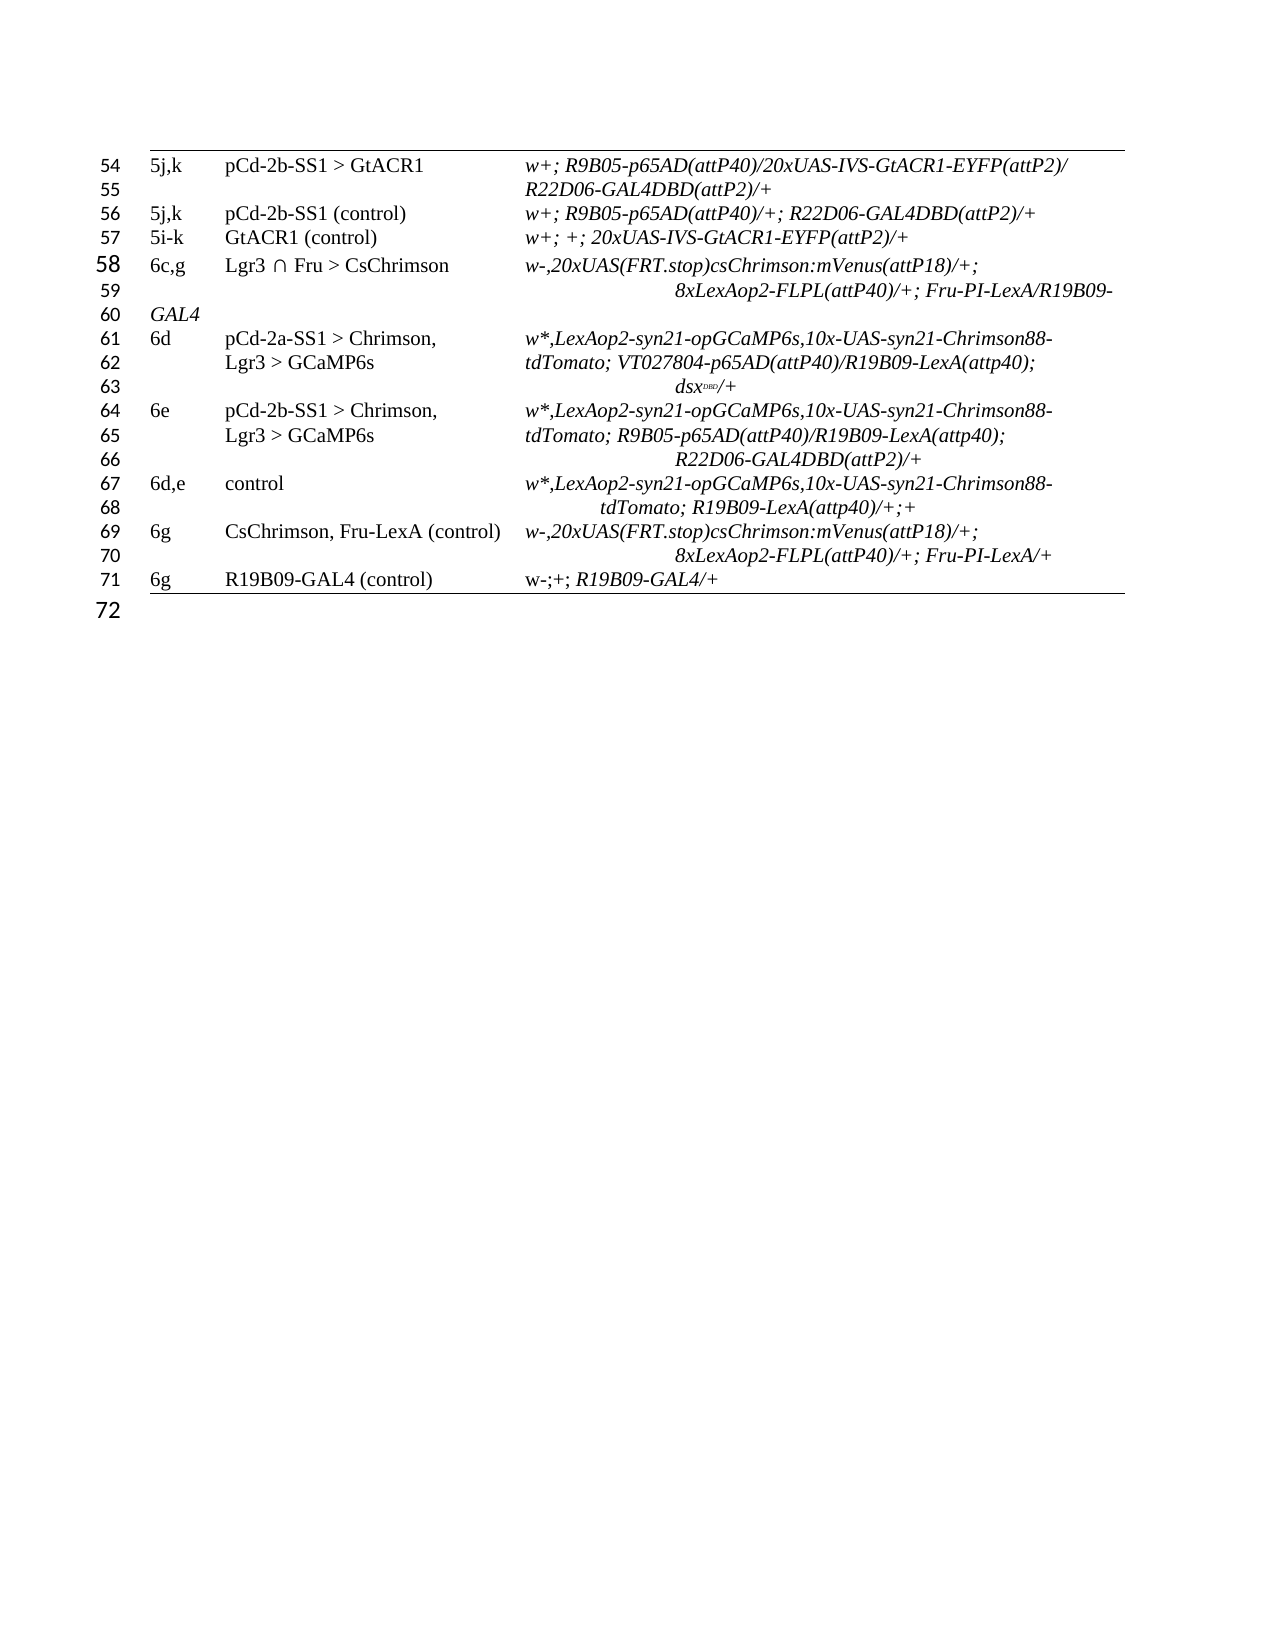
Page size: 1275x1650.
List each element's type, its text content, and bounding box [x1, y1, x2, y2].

text Lgr3 > GCaMP6s tdTomato; VT027804-p65AD(attP40)/R19B09-LexA(attp40); [150, 350, 1125, 374]
text 8xLexAop2-FLPL(attP40)/+; Fru-PI-LexA/+ [150, 543, 1125, 567]
text 6g CsChrimson, Fru-LexA (control) w-,20xUAS(FRT.stop)csChrimson:mVenus(attP18)/+; [150, 519, 1125, 543]
text 8xLexAop2-FLPL(attP40)/+; Fru-PI-LexA/R19B09-GAL4 [150, 278, 1125, 326]
text 6c,g Lgr3 ∩ Fru > CsChrimson w-,20xUAS(FRT.stop)csChrimson:mVenus(attP18)/+; [150, 249, 1125, 278]
text 6e pCd-2b-SS1 > Chrimson, w*,LexAop2-syn21-opGCaMP6s,10x-UAS-syn21-Chrimson88- [150, 398, 1125, 422]
text 5j,k pCd-2b-SS1 (control) w+; R9B05-p65AD(attP40)/+; R22D06-GAL4DBD(attP2)/+ [150, 201, 1125, 225]
text 6d pCd-2a-SS1 > Chrimson, w*,LexAop2-syn21-opGCaMP6s,10x-UAS-syn21-Chrimson88- [150, 326, 1125, 350]
text 6d,e control w*,LexAop2-syn21-opGCaMP6s,10x-UAS-syn21-Chrimson88- [150, 471, 1125, 495]
text tdTomato; R19B09-LexA(attp40)/+;+ [150, 495, 1125, 519]
text Lgr3 > GCaMP6s tdTomato; R9B05-p65AD(attP40)/R19B09-LexA(attp40); [150, 422, 1125, 447]
text R22D06-GAL4DBD(attP2)/+ [150, 447, 1125, 471]
text 5j,k pCd-2b-SS1 > GtACR1 w+; R9B05-p65AD(attP40)/20xUAS-IVS-GtACR1-EYFP(attP2)/ [150, 151, 1125, 177]
text 6g R19B09-GAL4 (control) w-;+; R19B09-GAL4/+ [150, 567, 1125, 593]
text 5i-k GtACR1 (control) w+; +; 20xUAS-IVS-GtACR1-EYFP(attP2)/+ [150, 225, 1125, 249]
text R22D06-GAL4DBD(attP2)/+ [150, 177, 1125, 201]
text dsxDBD/+ [150, 374, 1125, 398]
